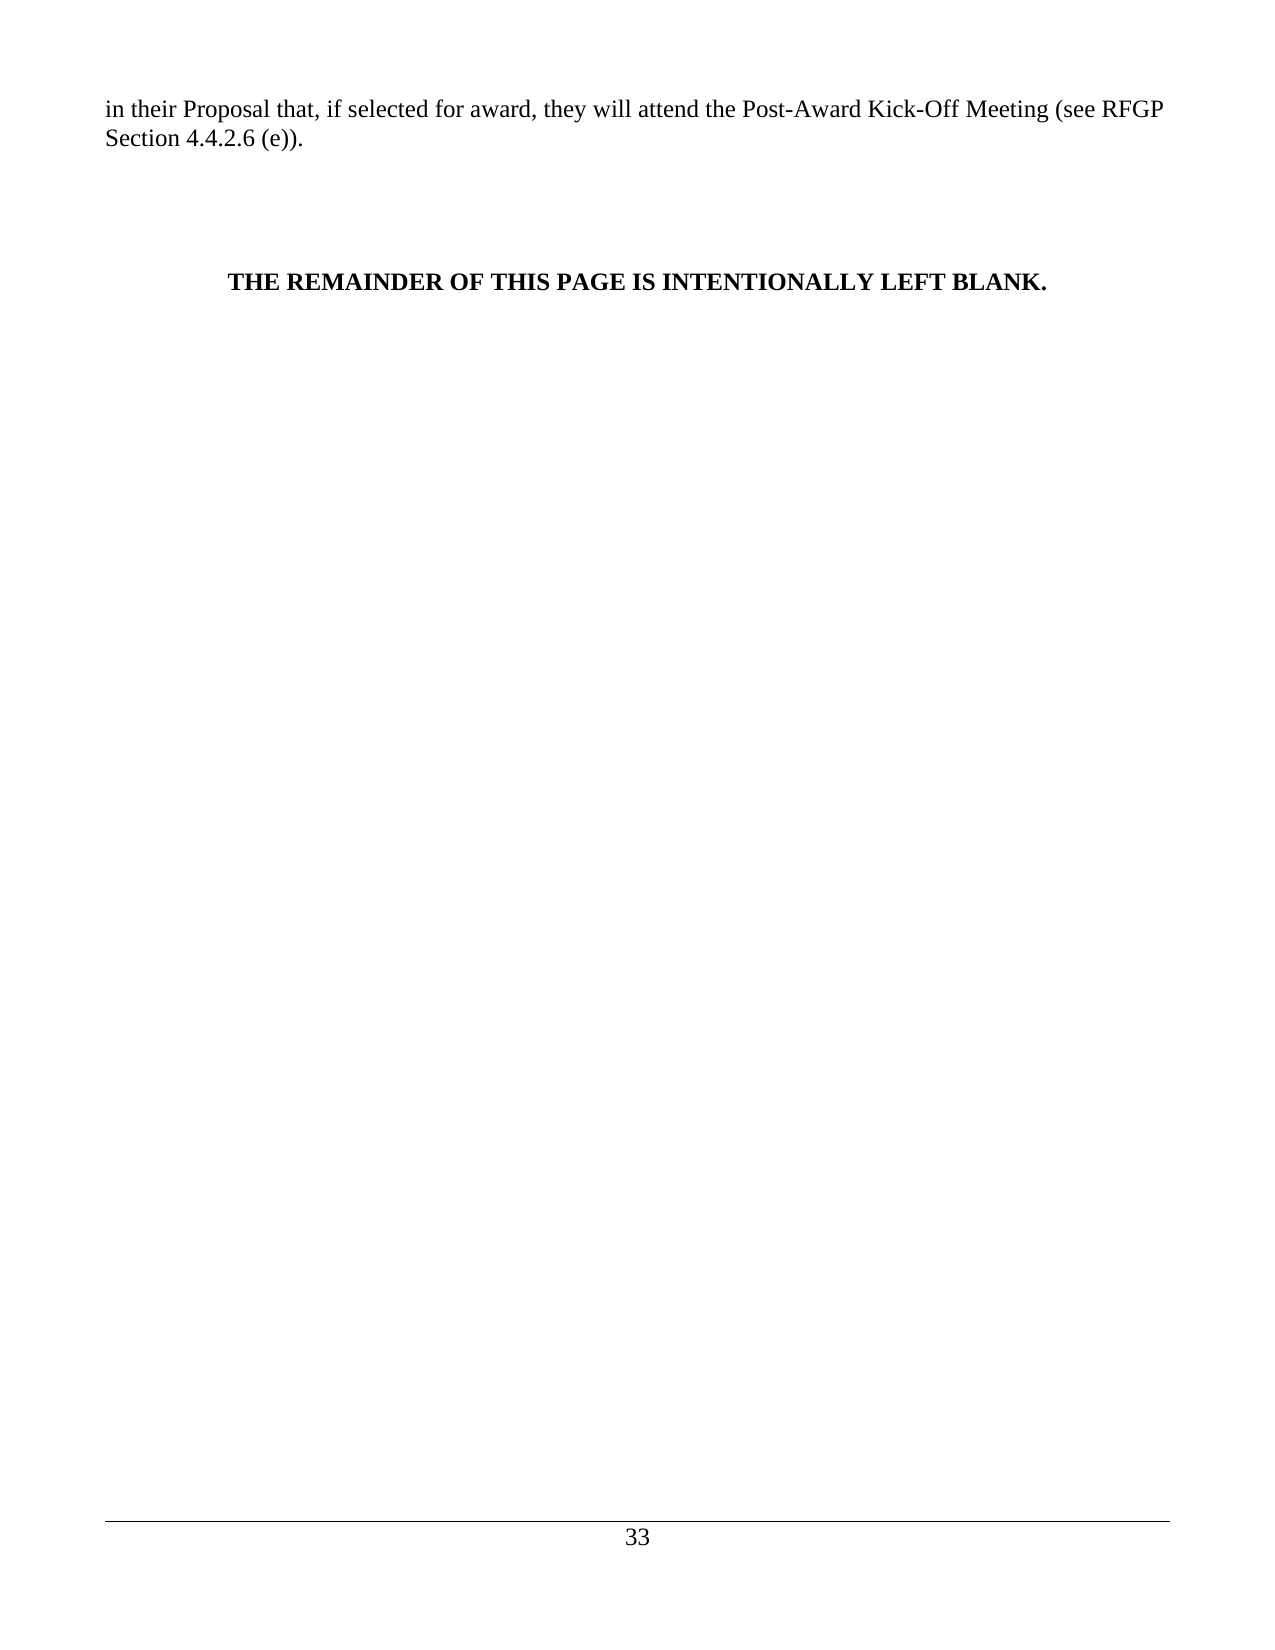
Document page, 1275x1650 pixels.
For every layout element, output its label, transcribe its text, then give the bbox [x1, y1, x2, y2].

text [105, 94, 1170, 152]
text THE REMAINDER OF THIS PAGE IS INTENTIONALLY LEFT BLANK. [105, 267, 1170, 295]
